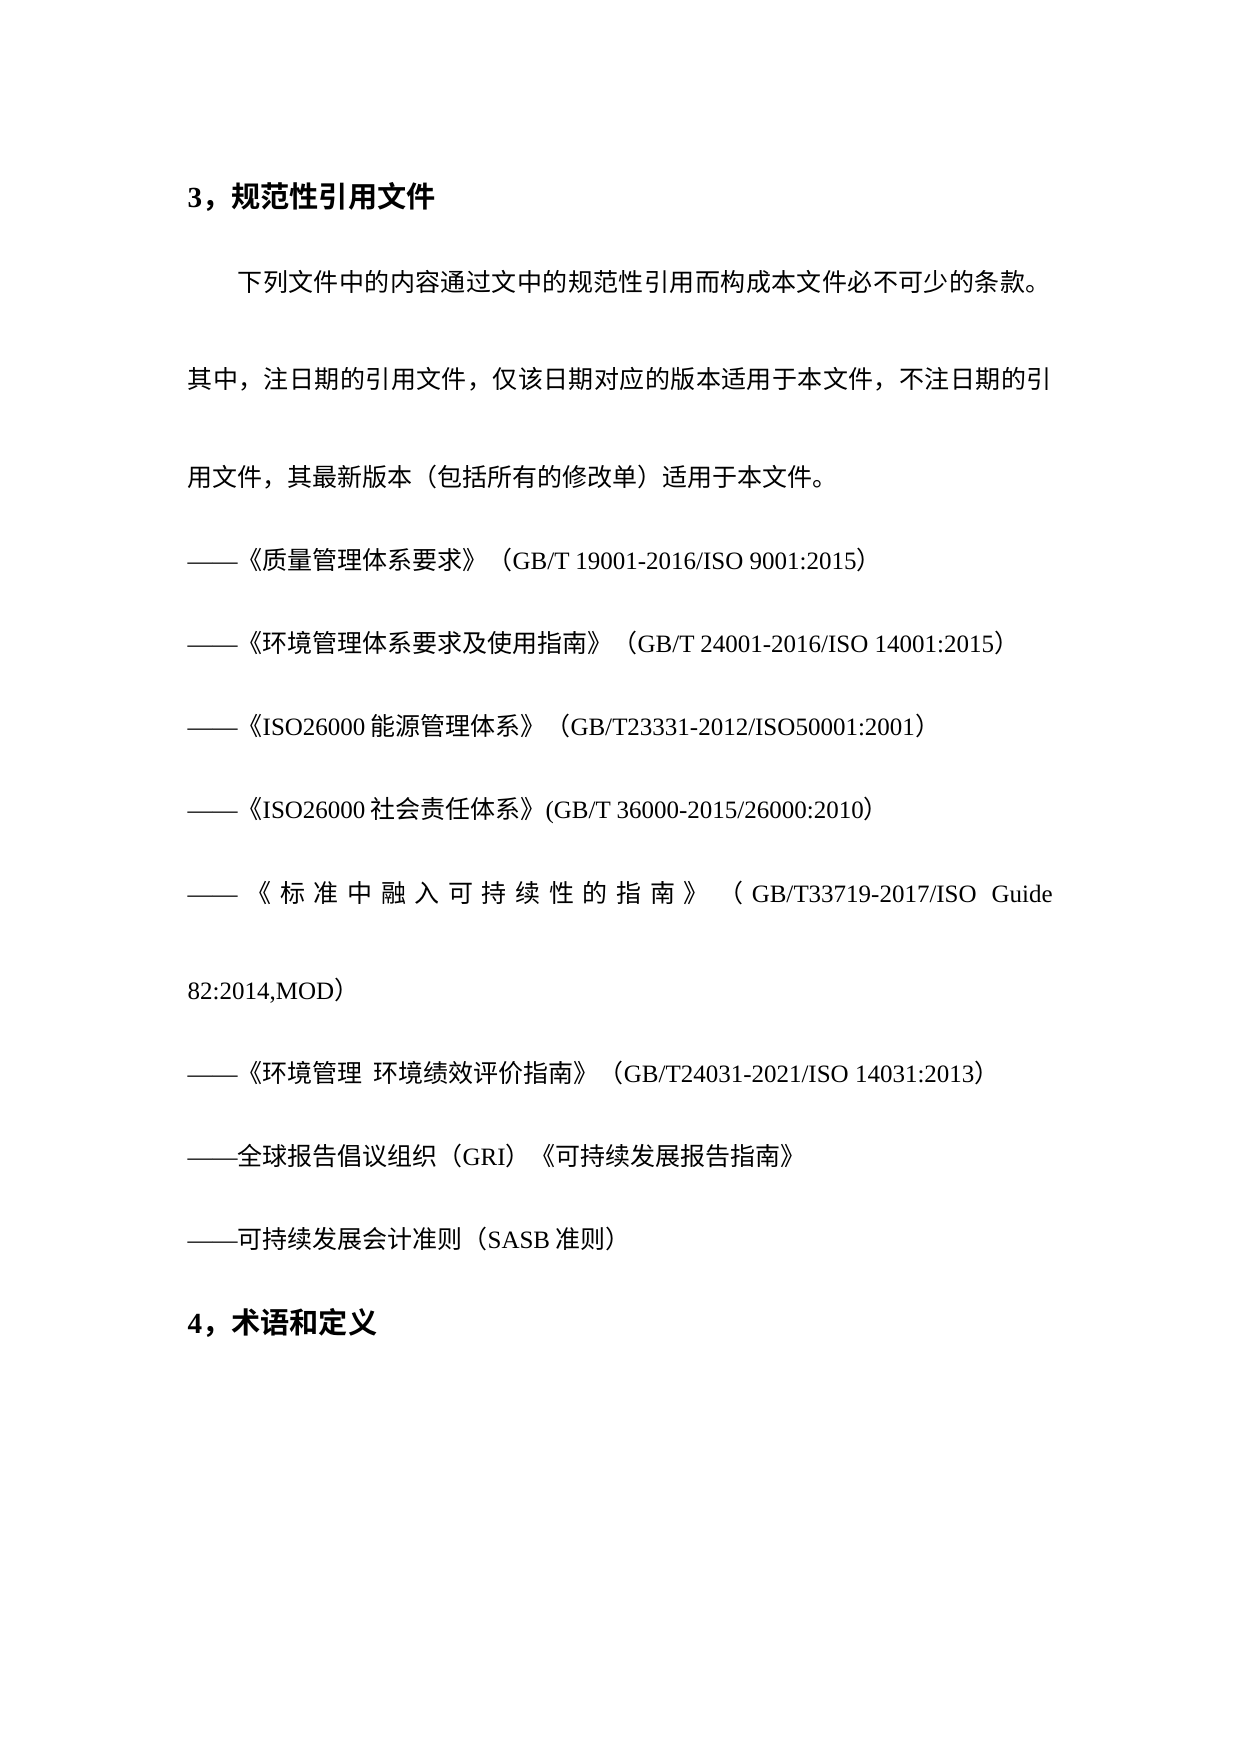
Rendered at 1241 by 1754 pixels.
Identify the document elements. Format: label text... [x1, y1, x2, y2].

text ——《ISO26000社会责任体系》(GB/T 36000-2015/26000:2010） [187, 776, 1053, 841]
text 4，术语和定义 [187, 1289, 1053, 1354]
text ——《环境管理体系要求及使用指南》（GB/T 24001-2016/ISO 14001:2015） [187, 609, 1053, 674]
text ——《标准中融入可持续性的指南》（GB/T33719-2017/ISO Guide 82:2014,MOD） [187, 859, 1053, 1021]
text 下列文件中的内容通过文中的规范性引用而构成本文件必不可少的条款。其中，注日期的引用文件，仅该日期对应的版本适用于本文件，不注日期的引用文件，其最新版本（包括所有的修改单）适用于本文件。 [187, 248, 1053, 508]
text ——可持续发展会计准则（SASB准则） [187, 1206, 1053, 1271]
text ——《ISO26000能源管理体系》（GB/T23331-2012/ISO50001:2001） [187, 692, 1053, 757]
text ——《环境管理 环境绩效评价指南》（GB/T24031-2021/ISO 14031:2013） [187, 1039, 1053, 1104]
text 3，规范性引用文件 [187, 162, 1053, 227]
text ——全球报告倡议组织（GRI）《可持续发展报告指南》 [187, 1122, 1053, 1187]
text ——《质量管理体系要求》（GB/T 19001-2016/ISO 9001:2015） [187, 526, 1053, 591]
